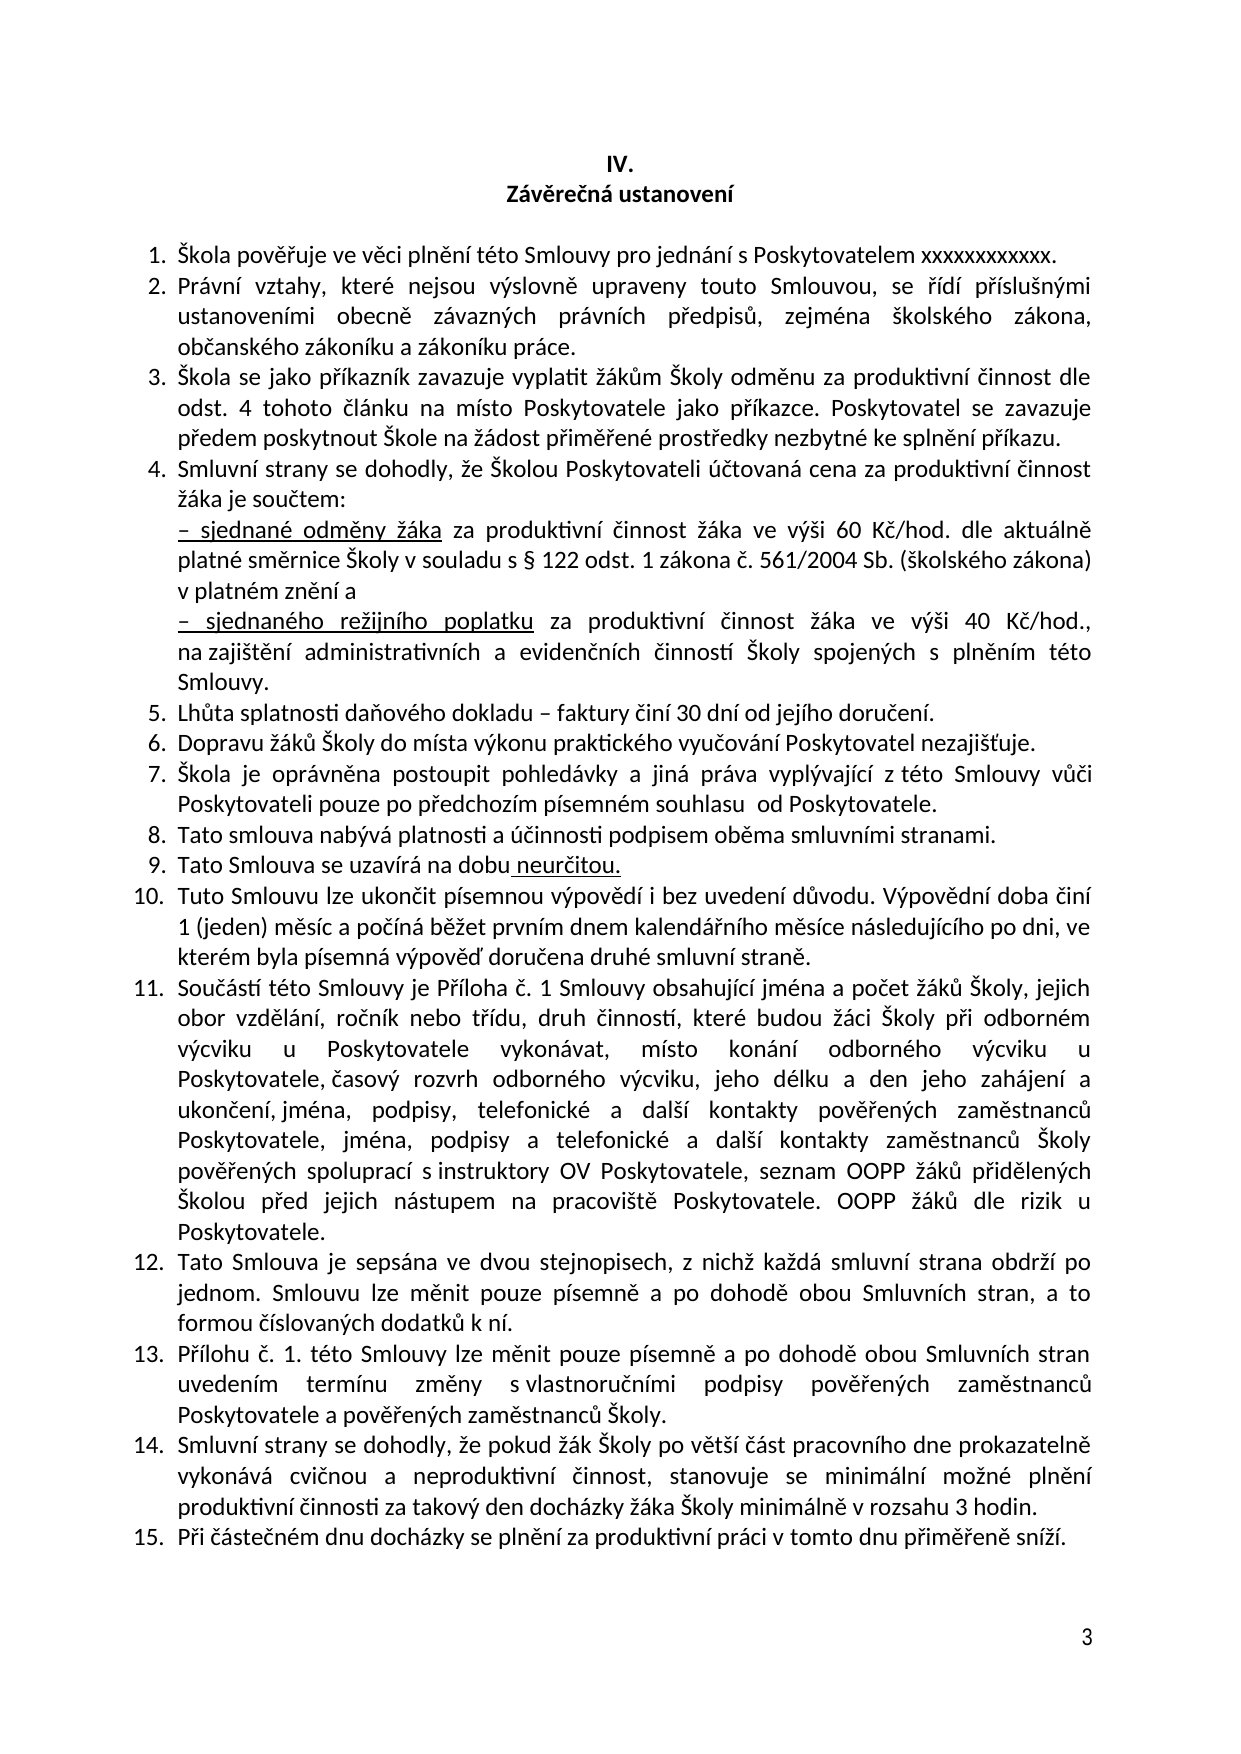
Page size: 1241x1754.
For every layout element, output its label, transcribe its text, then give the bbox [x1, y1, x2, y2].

list Tato Smlouva se uzavírá na dobu neurčitou. [148, 850, 1092, 880]
list Škola pověřuje ve věci plnění této Smlouvy pro jednání s Poskytovatelem xxxxxxxxxxxx. [148, 239, 1092, 270]
text Závěrečná ustanovení [148, 178, 1092, 209]
list Smluvní strany se dohodly, že Školou Poskytovateli účtovaná cena za produktivní činnost žáka je součtem: [148, 453, 1092, 514]
list Škola je oprávněna postoupit pohledávky a jiná práva vyplývající z této Smlouvy vůči Poskytovateli pouze po předchozím písemném souhlasu od Poskytovatele. [148, 758, 1092, 819]
list Přílohu č. 1. této Smlouvy lze měnit pouze písemně a po dohodě obou Smluvních stran uvedením termínu změny s vlastnoručními podpisy pověřených zaměstnanců Poskytovatele a pověřených zaměstnanců Školy. [133, 1338, 1092, 1429]
list Při částečném dnu docházky se plnění za produktivní práci v tomto dnu přiměřeně sníží. [133, 1521, 1092, 1552]
text IV. [148, 148, 1092, 178]
list Smluvní strany se dohodly, že pokud žák Školy po větší část pracovního dne prokazatelně vykonává cvičnou a neproduktivní činnost, stanovuje se minimální možné plnění produktivní činnosti za takový den docházky žáka Školy minimálně v rozsahu 3 hodin. [133, 1429, 1092, 1521]
list Tato Smlouva je sepsána ve dvou stejnopisech, z nichž každá smluvní strana obdrží po jednom. Smlouvu lze měnit pouze písemně a po dohodě obou Smluvních stran, a to formou číslovaných dodatků k ní. [133, 1246, 1092, 1338]
list Škola se jako příkazník zavazuje vyplatit žákům Školy odměnu za produktivní činnost dle odst. 4 tohoto článku na místo Poskytovatele jako příkazce. Poskytovatel se zavazuje předem poskytnout Škole na žádost přiměřené prostředky nezbytné ke splnění příkazu. [148, 361, 1092, 453]
text – sjednaného režijního poplatku za produktivní činnost žáka ve výši 40 Kč/hod., na zajištění administrativních a evidenčních činností Školy spojených s plněním této Smlouvy. [177, 606, 1092, 697]
list Lhůta splatnosti daňového dokladu – faktury činí 30 dní od jejího doručení. [148, 697, 1092, 728]
list Právní vztahy, které nejsou výslovně upraveny touto Smlouvou, se řídí příslušnými ustanoveními obecně závazných právních předpisů, zejména školského zákona, občanského zákoníku a zákoníku práce. [148, 270, 1092, 361]
text – sjednané odměny žáka za produktivní činnost žáka ve výši 60 Kč/hod. dle aktuálně platné směrnice Školy v souladu s § 122 odst. 1 zákona č. 561/2004 Sb. (školského zákona) v platném znění a [177, 514, 1092, 606]
list Dopravu žáků Školy do místa výkonu praktického vyučování Poskytovatel nezajišťuje. [148, 728, 1092, 758]
list Tato smlouva nabývá platnosti a účinnosti podpisem oběma smluvními stranami. [148, 819, 1092, 850]
list Tuto Smlouvu lze ukončit písemnou výpovědí i bez uvedení důvodu. Výpovědní doba činí 1 (jeden) měsíc a počíná běžet prvním dnem kalendářního měsíce následujícího po dni, ve kterém byla písemná výpověď doručena druhé smluvní straně. [133, 880, 1092, 972]
list Součástí této Smlouvy je Příloha č. 1 Smlouvy obsahující jména a počet žáků Školy, jejich obor vzdělání, ročník nebo třídu, druh činností, které budou žáci Školy při odborném výcviku u Poskytovatele vykonávat, místo konání odborného výcviku u Poskytovatele, časový rozvrh odborného výcviku, jeho délku a den jeho zahájení a ukončení, jména, podpisy, telefonické a další kontakty pověřených zaměstnanců Poskytovatele, jména, podpisy a telefonické a další kontakty zaměstnanců Školy pověřených spoluprací s instruktory OV Poskytovatele, seznam OOPP žáků přidělených Školou před jejich nástupem na pracoviště Poskytovatele. OOPP žáků dle rizik u Poskytovatele. [133, 972, 1092, 1246]
